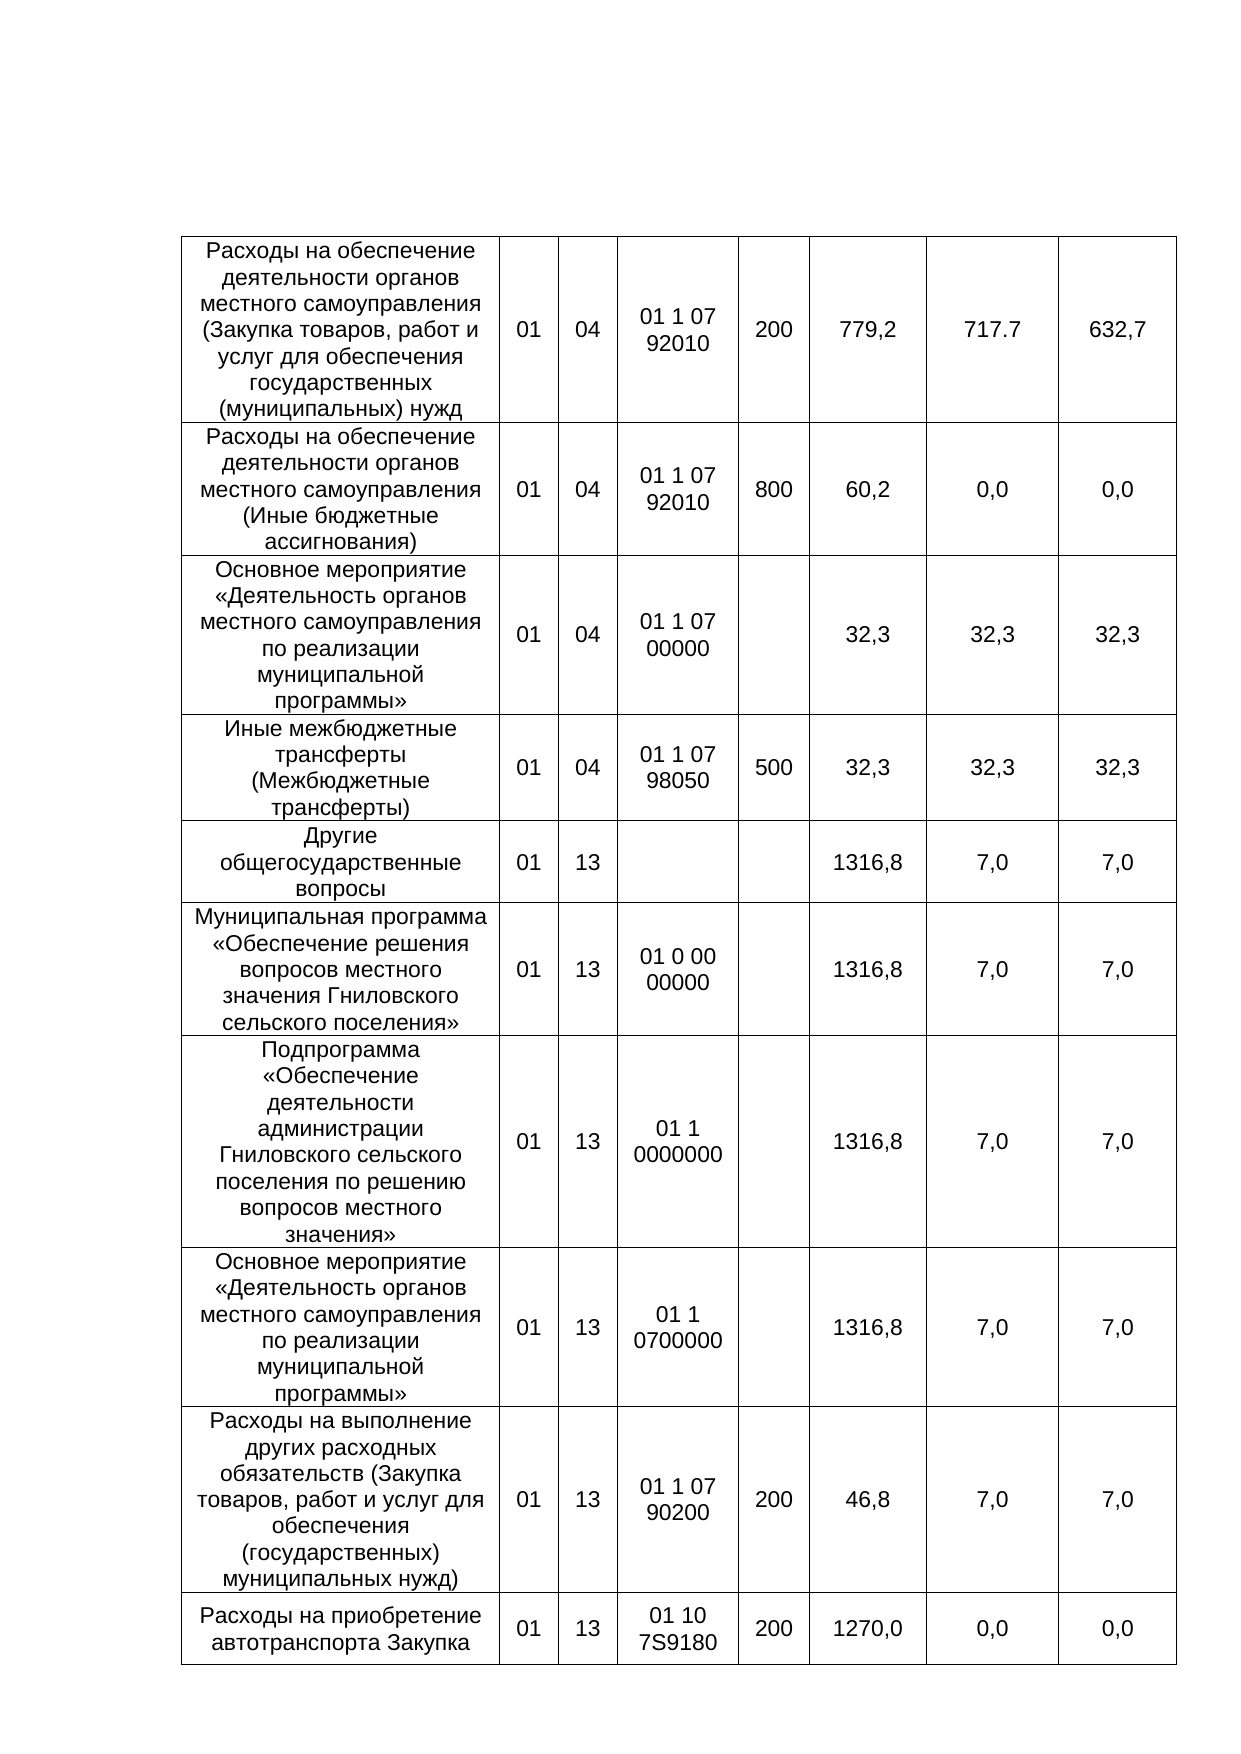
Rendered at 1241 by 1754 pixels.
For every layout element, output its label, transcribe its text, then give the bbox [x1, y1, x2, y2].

table_cell Расходы на обеспечение деятельности органов местного самоуправления (Закупка товаров, работ и услуг для обеспечения государственных (муниципальных) нужд [182, 237, 499, 422]
table_cell Расходы на выполнение других расходных обязательств (Закупка товаров, работ и услуг для обеспечения (государственных) муниципальных нужд) [182, 1407, 499, 1592]
table_cell 200 [739, 1407, 809, 1592]
table_cell 779,2 [810, 237, 926, 422]
table_cell [739, 821, 809, 902]
table_cell 01 [500, 715, 558, 820]
table_cell 7,0 [927, 1407, 1058, 1592]
table_cell 13 [559, 903, 617, 1035]
table_cell 1316,8 [810, 903, 926, 1035]
table_cell Иные межбюджетные трансферты (Межбюджетные трансферты) [182, 715, 499, 820]
table_cell 7,0 [927, 821, 1058, 902]
table_cell 01 [500, 423, 558, 554]
table_cell 04 [559, 423, 617, 554]
table_cell 200 [739, 237, 809, 422]
table_cell 0,0 [927, 1593, 1058, 1664]
table_cell 01 [500, 1036, 558, 1247]
table_cell 7,0 [927, 903, 1058, 1035]
table_cell 01 [500, 237, 558, 422]
table_cell 01 [500, 821, 558, 902]
table_cell 7,0 [1059, 1248, 1176, 1406]
table_cell 800 [739, 423, 809, 554]
table_cell 01 1 07 00000 [618, 556, 738, 714]
table_cell 32,3 [1059, 556, 1176, 714]
table_cell 13 [559, 1593, 617, 1664]
table_cell 7,0 [1059, 903, 1176, 1035]
table_cell 32,3 [927, 715, 1058, 820]
table_cell Подпрограмма «Обеспечение деятельности администрации Гниловского сельского поселения по решению вопросов местного значения» [182, 1036, 499, 1247]
table_cell 01 1 07 90200 [618, 1407, 738, 1592]
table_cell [182, 1593, 499, 1664]
table_cell [618, 821, 738, 902]
table_cell 200 [739, 1593, 809, 1664]
table_cell 7,0 [1059, 821, 1176, 902]
table_cell 01 1 07 98050 [618, 715, 738, 820]
table_cell 60,2 [810, 423, 926, 554]
table_cell 632,7 [1059, 237, 1176, 422]
table_cell 7,0 [1059, 1036, 1176, 1247]
table_cell 13 [559, 1248, 617, 1406]
table_cell 7,0 [927, 1036, 1058, 1247]
table_cell 04 [559, 556, 617, 714]
table_cell 32,3 [927, 556, 1058, 714]
table_cell 01 [500, 1407, 558, 1592]
table_cell 04 [559, 715, 617, 820]
table_cell [739, 1248, 809, 1406]
table_cell Основное мероприятие «Деятельность органов местного самоуправления по реализации муниципальной программы» [182, 1248, 499, 1406]
table_cell 04 [559, 237, 617, 422]
table_cell 717.7 [927, 237, 1058, 422]
table_cell 32,3 [810, 556, 926, 714]
table_cell 0,0 [1059, 423, 1176, 554]
table_cell 1316,8 [810, 1248, 926, 1406]
table_cell 01 [500, 1593, 558, 1664]
table_cell 46,8 [810, 1407, 926, 1592]
table_cell 13 [559, 821, 617, 902]
table_cell 01 1 0700000 [618, 1248, 738, 1406]
table_cell 0,0 [1059, 1593, 1176, 1664]
table_cell 01 0 00 00000 [618, 903, 738, 1035]
table_cell 01 [500, 903, 558, 1035]
table_cell Другие общегосударственные вопросы [182, 821, 499, 902]
table_cell 13 [559, 1036, 617, 1247]
table_cell [739, 1036, 809, 1247]
table_cell 0,0 [927, 423, 1058, 554]
table_cell [739, 556, 809, 714]
table_cell 500 [739, 715, 809, 820]
table_cell 1316,8 [810, 1036, 926, 1247]
table_cell 7,0 [1059, 1407, 1176, 1592]
table_cell [739, 903, 809, 1035]
table_cell 01 107S9180 [618, 1593, 738, 1664]
table_cell 1270,0 [810, 1593, 926, 1664]
table_cell Расходы на обеспечение деятельности органов местного самоуправления (Иные бюджетные ассигнования) [182, 423, 499, 554]
table_cell 7,0 [927, 1248, 1058, 1406]
table_cell 01 [500, 1248, 558, 1406]
table_cell Основное мероприятие «Деятельность органов местного самоуправления по реализации муниципальной программы» [182, 556, 499, 714]
table_cell 32,3 [810, 715, 926, 820]
table_cell 01 1 0000000 [618, 1036, 738, 1247]
table_cell 01 1 07 92010 [618, 423, 738, 554]
table_cell 1316,8 [810, 821, 926, 902]
table_cell 13 [559, 1407, 617, 1592]
table_cell 01 [500, 556, 558, 714]
table_cell 01 1 07 92010 [618, 237, 738, 422]
table_cell Муниципальная программа «Обеспечение решения вопросов местного значения Гниловского сельского поселения» [182, 903, 499, 1035]
table_cell 32,3 [1059, 715, 1176, 820]
